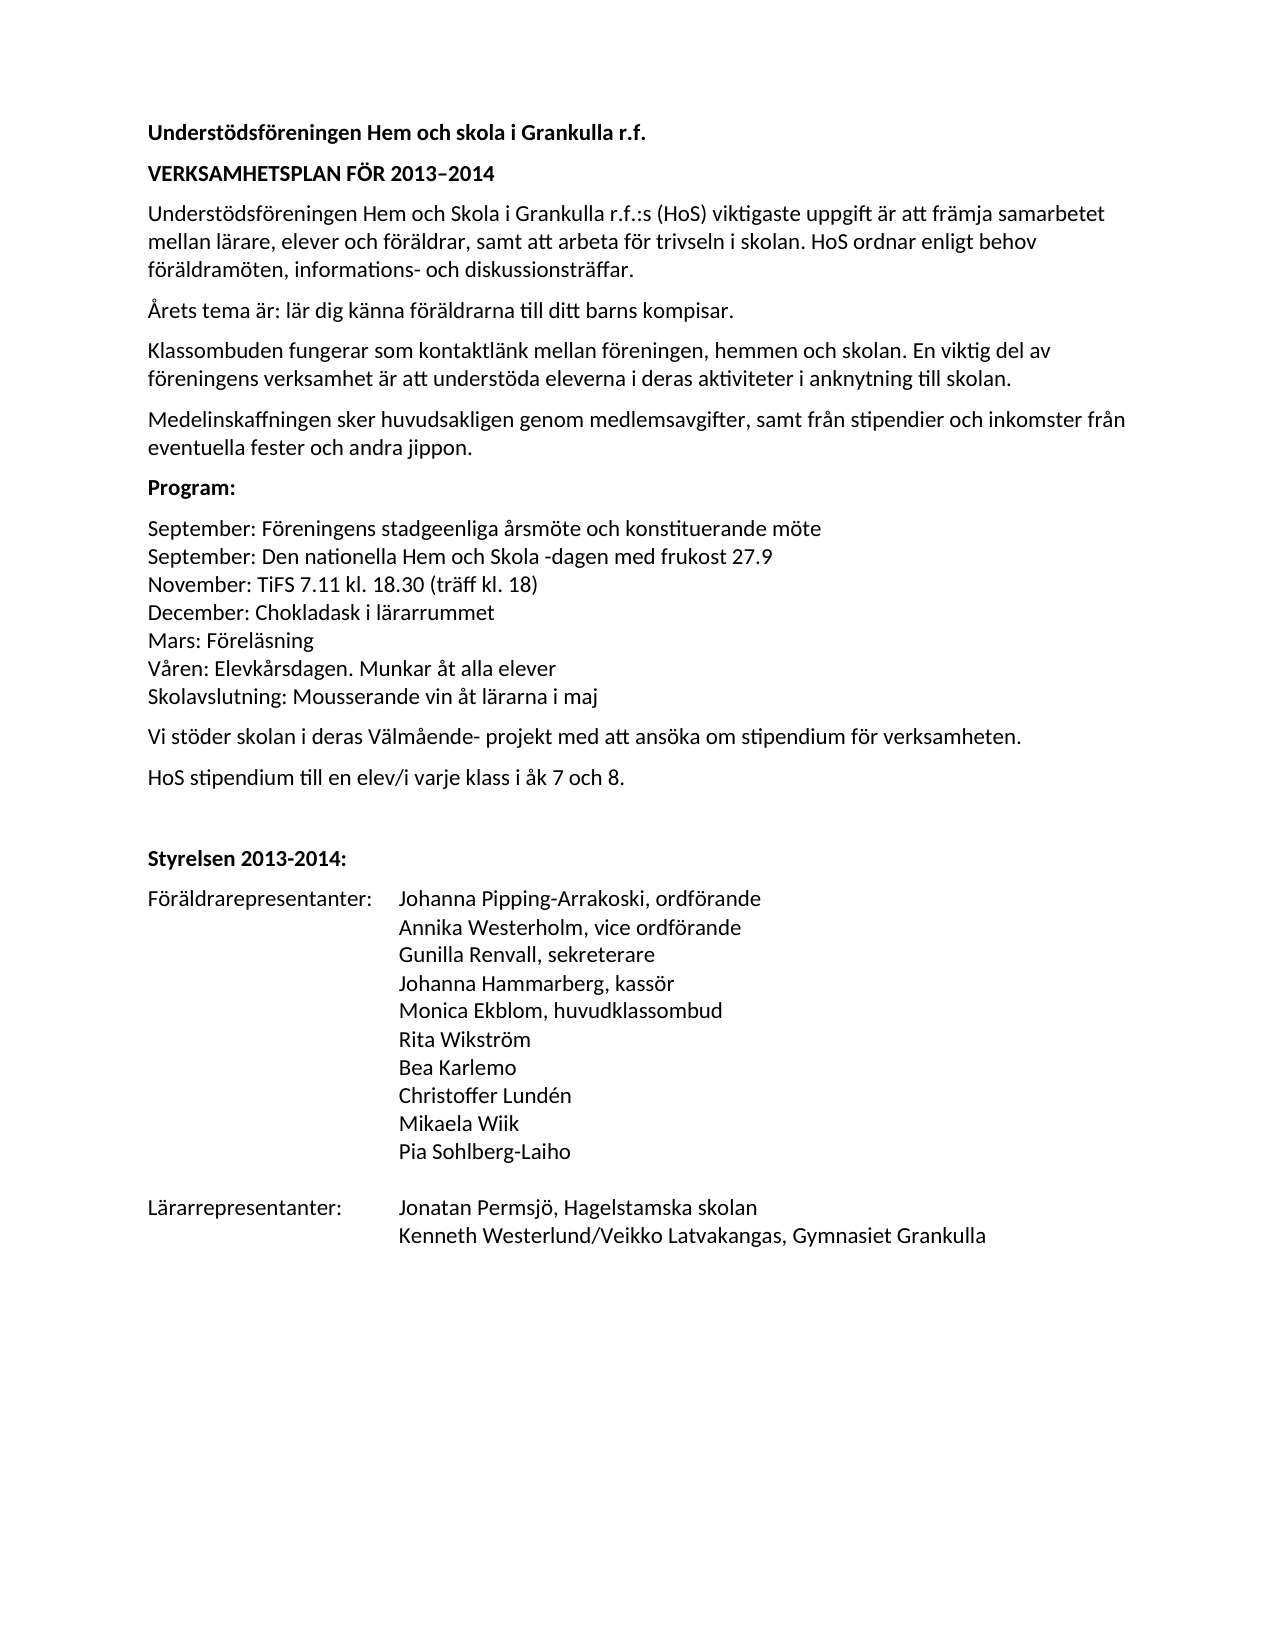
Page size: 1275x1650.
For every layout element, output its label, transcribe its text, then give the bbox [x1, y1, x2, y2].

text Rita Wikström [148, 1025, 1127, 1053]
text Klassombuden fungerar som kontaktlänk mellan föreningen, hemmen och skolan. En viktig del av föreningens verksamhet är att understöda eleverna i deras aktiviteter i anknytning till skolan. [148, 336, 1127, 392]
text Christoffer Lundén Mikaela Wiik [148, 1081, 1127, 1137]
text Kenneth Westerlund/Veikko Latvakangas, Gymnasiet Grankulla [148, 1222, 1127, 1249]
text Johanna Hammarberg, kassör Monica Ekblom, huvudklassombud [148, 969, 1127, 1025]
text Bea Karlemo [148, 1053, 1127, 1081]
text Understödsföreningen Hem och skola i Grankulla r.f. [148, 118, 1127, 146]
text Styrelsen 2013-2014: [148, 844, 1127, 872]
text September: Föreningens stadgeenliga årsmöte och konstituerande möte September: Den nationella Hem och Skola -dagen med frukost 27.9 November: TiFS 7.11 kl. 18.30 (träff kl. 18) December: Chokladask i lärarrummet Mars: Föreläsning Våren: Elevkårsdagen. Munkar åt alla elever Skolavslutning: Mousserande vin åt lärarna i maj [148, 514, 1127, 710]
text Föräldrarepresentanter: Johanna Pipping-Arrakoski, ordförande [148, 884, 1127, 913]
text Program: [148, 473, 1127, 501]
text Årets tema är: lär dig känna föräldrarna till ditt barns kompisar. [148, 296, 1127, 324]
text Annika Westerholm, vice ordförande Gunilla Renvall, sekreterare [148, 913, 1127, 969]
text Lärarrepresentanter: Jonatan Permsjö, Hagelstamska skolan [148, 1193, 1127, 1222]
text VERKSAMHETSPLAN FÖR 2013–2014 [148, 159, 1127, 187]
text Pia Sohlberg-Laiho [148, 1137, 1127, 1165]
text Understödsföreningen Hem och Skola i Grankulla r.f.:s (HoS) viktigaste uppgift är att främja samarbetet mellan lärare, elever och föräldrar, samt att arbeta för trivseln i skolan. HoS ordnar enligt behov föräldramöten, informations- och diskussionsträffar. [148, 199, 1127, 283]
text HoS stipendium till en elev/i varje klass i åk 7 och 8. [148, 763, 1127, 791]
text Vi stöder skolan i deras Välmående- projekt med att ansöka om stipendium för verksamheten. [148, 722, 1127, 751]
text Medelinskaffningen sker huvudsakligen genom medlemsavgifter, samt från stipendier och inkomster från eventuella fester och andra jippon. [148, 405, 1127, 461]
